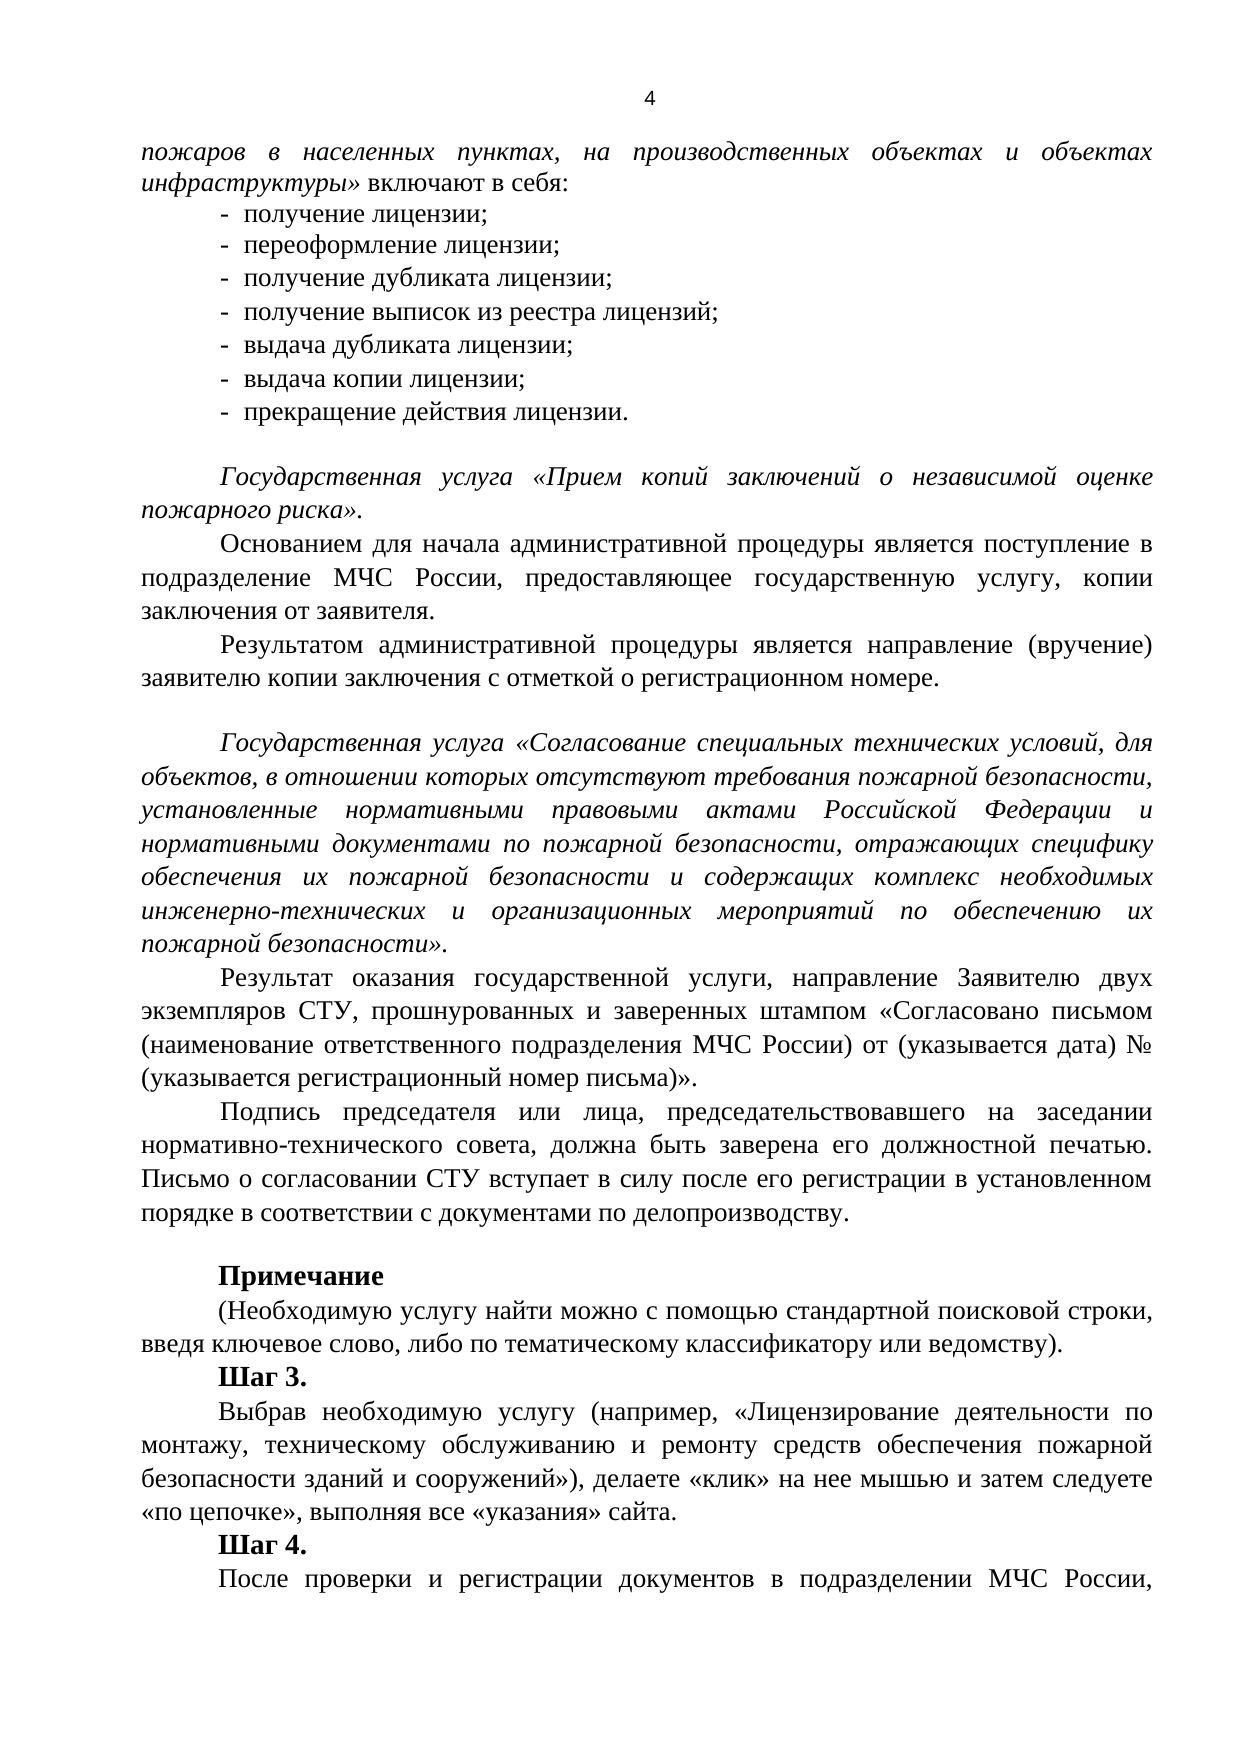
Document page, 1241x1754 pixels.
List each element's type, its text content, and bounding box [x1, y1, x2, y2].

text Основанием для начала административной процедуры является поступление в подразделение МЧС России, предоставляющее государственную услугу, копии заключения от заявителя. [141, 526, 1154, 626]
list получение лицензии; [141, 197, 1154, 228]
text Результатом административной процедуры является направление (вручение) заявителю копии заключения с отметкой о регистрационном номере. [141, 626, 1154, 693]
text (Необходимую услугу найти можно с помощью стандартной поисковой строки, введя ключевое слово, либо по тематическому классификатору или ведомству). [141, 1292, 1154, 1359]
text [141, 135, 1154, 197]
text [141, 1561, 1154, 1594]
text Подпись председателя или лица, председательствовавшего на заседании нормативно-технического совета, должна быть заверена его должностной печатью. Письмо о согласовании СТУ вступает в силу после его регистрации в установленном порядке в соответствии с документами по делопроизводству. [141, 1093, 1154, 1228]
text Шаг 3. [141, 1359, 1154, 1393]
text Выбрав необходимую услугу (например, «Лицензирование деятельности по монтажу, техническому обслуживанию и ремонту средств обеспечения пожарной безопасности зданий и сооружений»), делаете «клик» на нее мышью и затем следуете «по цепочке», выполняя все «указания» сайта. [141, 1393, 1154, 1527]
text Государственная услуга «Согласование специальных технических условий, для объектов, в отношении которых отсутствуют требования пожарной безопасности, установленные нормативными правовыми актами Российской Федерации и нормативными документами по пожарной безопасности, отражающих специфику обеспечения их пожарной безопасности и содержащих комплекс необходимых инженерно-технических и организационных мероприятий по обеспечению их пожарной безопасности». [141, 724, 1154, 959]
list получение дубликата лицензии; [141, 259, 1154, 293]
list выдача копии лицензии; [141, 360, 1154, 394]
text Государственная услуга «Прием копий заключений о независимой оценке пожарного риска». [141, 458, 1154, 526]
list прекращение действия лицензии. [141, 394, 1154, 427]
list переоформление лицензии; [141, 228, 1154, 259]
list получение выписок из реестра лицензий; [141, 293, 1154, 327]
text Шаг 4. [141, 1527, 1154, 1561]
text Результат оказания государственной услуги, направление Заявителю двух экземпляров СТУ, прошнурованных и заверенных штампом «Согласовано письмом (наименование ответственного подразделения МЧС России) от (указывается дата) № (указывается регистрационный номер письма)». [141, 959, 1154, 1093]
text Примечание [141, 1259, 1154, 1292]
list выдача дубликата лицензии; [141, 327, 1154, 360]
